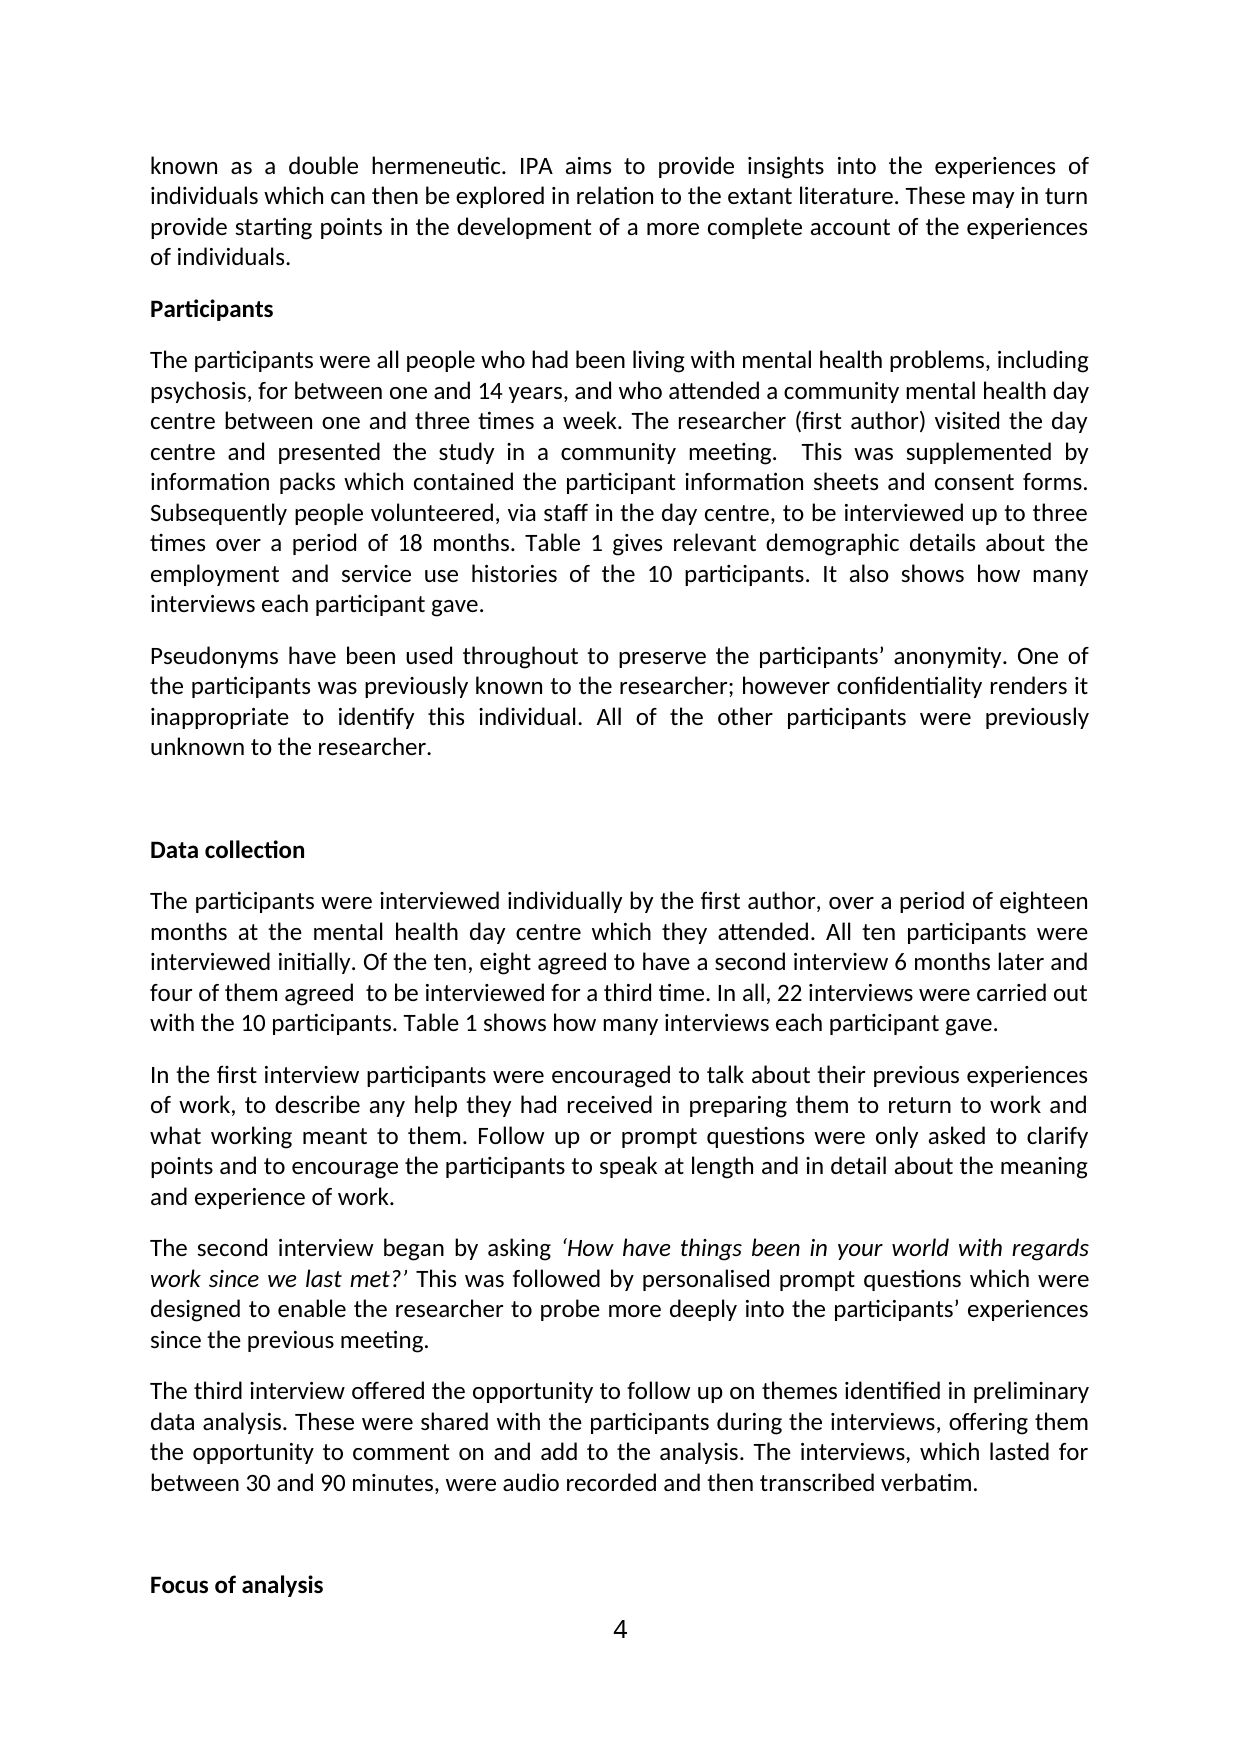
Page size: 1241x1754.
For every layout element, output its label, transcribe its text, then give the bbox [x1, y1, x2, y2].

text Focus of analysis [150, 1569, 1090, 1600]
text In the first interview participants were encouraged to talk about their previous experiences of work, to describe any help they had received in preparing them to return to work and what working meant to them. Follow up or prompt questions were only asked to clarify points and to encourage the participants to speak at length and in detail about the meaning and experience of work. [150, 1059, 1090, 1211]
text The participants were all people who had been living with mental health problems, including psychosis, for between one and 14 years, and who attended a community mental health day centre between one and three times a week. The researcher (first author) visited the day centre and presented the study in a community meeting. This was supplemented by information packs which contained the participant information sheets and consent forms. Subsequently people volunteered, via staff in the day centre, to be interviewed up to three times over a period of 18 months. Table 1 gives relevant demographic details about the employment and service use histories of the 10 participants. It also shows how many interviews each participant gave. [150, 344, 1090, 619]
text The participants were interviewed individually by the first author, over a period of eighteen months at the mental health day centre which they attended. All ten participants were interviewed initially. Of the ten, eight agreed to have a second interview 6 months later and four of them agreed to be interviewed for a third time. In all, 22 interviews were carried out with the 10 participants. Table 1 shows how many interviews each participant gave. [150, 885, 1090, 1038]
text Pseudonyms have been used throughout to preserve the participants’ anonymity. One of the participants was previously known to the researcher; however confidentiality renders it inappropriate to identify this individual. All of the other participants were previously unknown to the researcher. [150, 640, 1090, 762]
text Data collection [150, 834, 1090, 864]
text The third interview offered the opportunity to follow up on themes identified in preliminary data analysis. These were shared with the participants during the interviews, offering them the opportunity to comment on and add to the analysis. The interviews, which lasted for between 30 and 90 minutes, were audio recorded and then transcribed verbatim. [150, 1375, 1090, 1497]
text Participants [150, 293, 1090, 323]
text The second interview began by asking ‘How have things been in your world with regards work since we last met?’ This was followed by personalised prompt questions which were designed to enable the researcher to probe more deeply into the participants’ experiences since the previous meeting. [150, 1232, 1090, 1354]
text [150, 150, 1090, 272]
